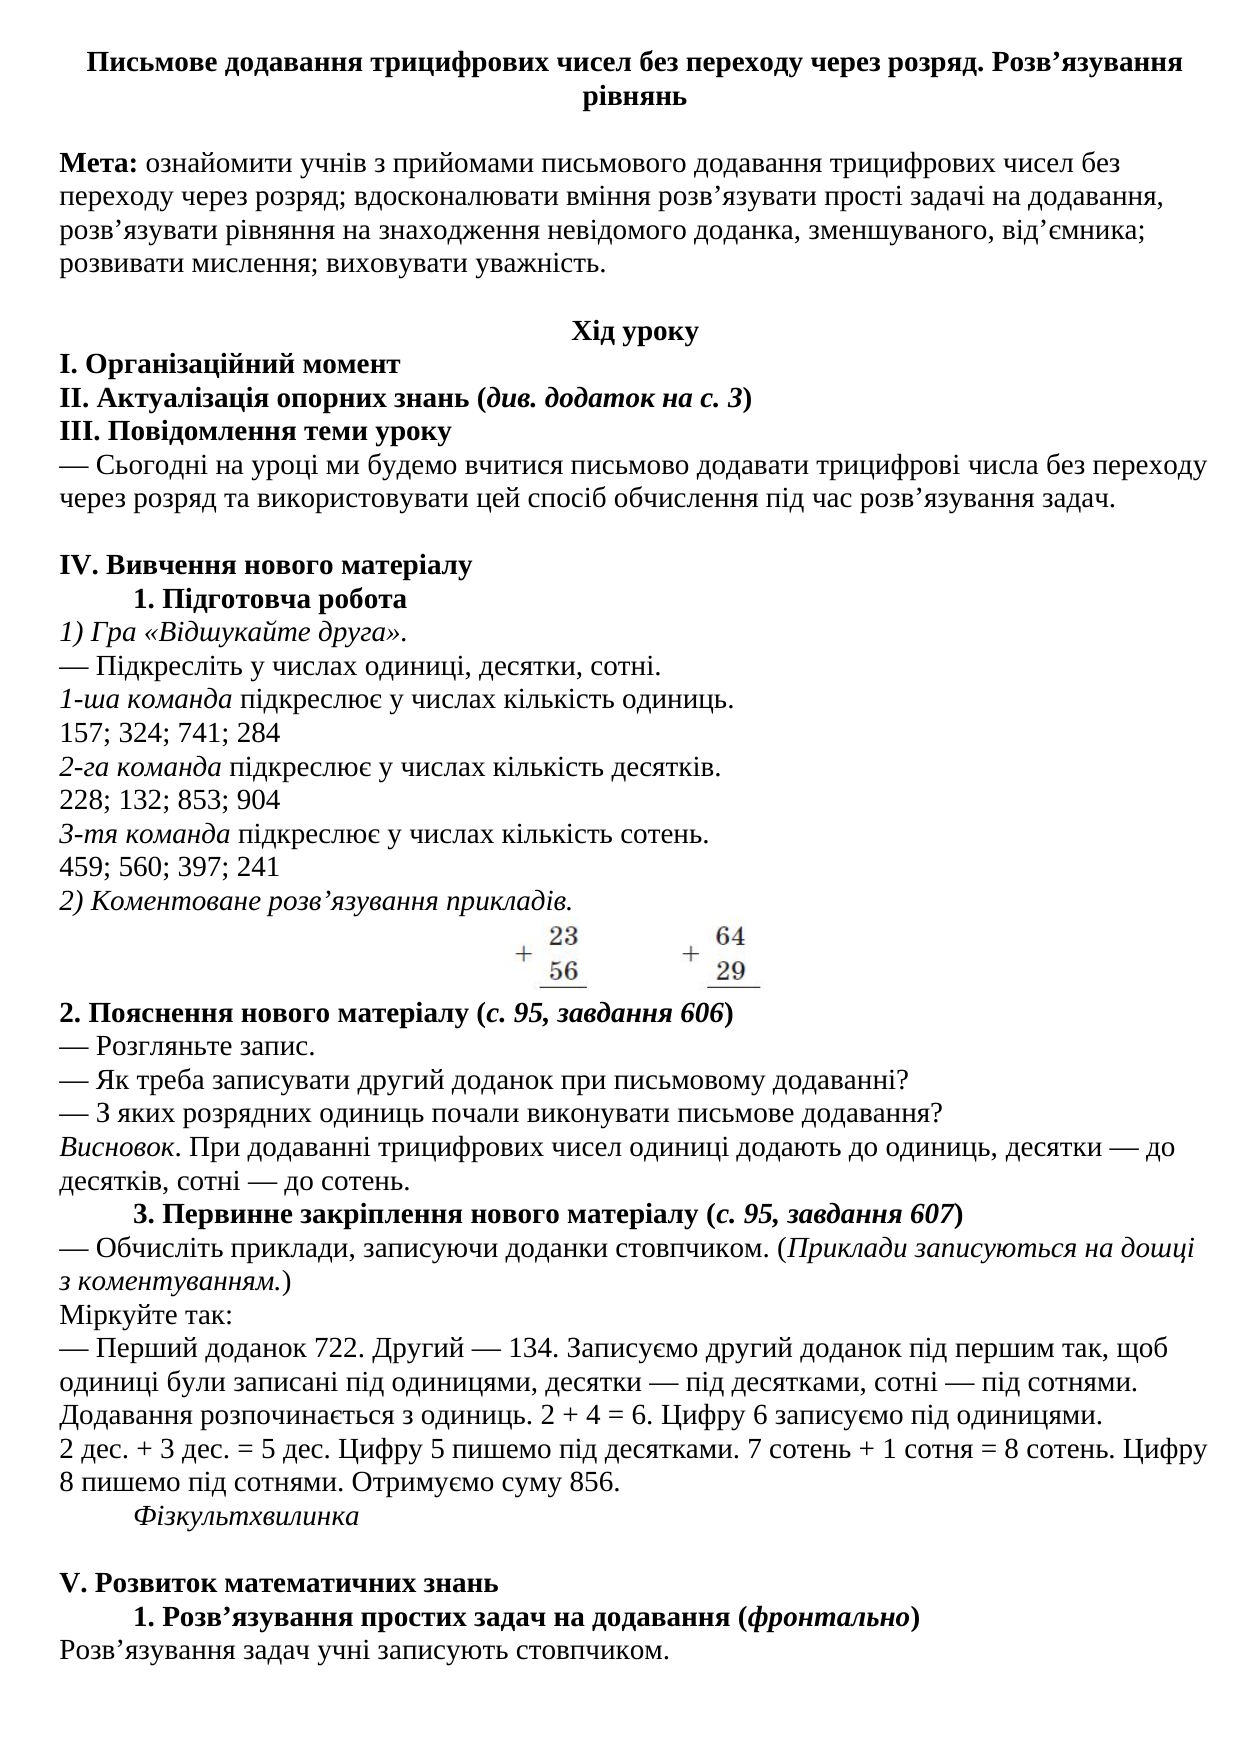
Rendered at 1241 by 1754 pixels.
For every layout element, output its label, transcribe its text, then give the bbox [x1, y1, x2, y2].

text Письмове додавання трицифрових чисел без переходу через розряд. Розв’язування рівнянь [59, 44, 1211, 111]
text II. Актуалізація опорних знань (див. додаток на с. 3) [59, 380, 1211, 413]
picture [505, 916, 765, 995]
text V. Розвиток математичних знань [59, 1565, 1211, 1599]
text — Обчисліть приклади, записуючи доданки стовпчиком. (Приклади записуються на дошці з коментуванням.) [59, 1230, 1211, 1297]
text 2-га команда підкреслює у числах кількість десятків. [59, 749, 1211, 782]
text 2) Коментоване розв’язування прикладів. [59, 883, 1211, 916]
text 3. Первинне закріплення нового матеріалу (с. 95, завдання 607) [59, 1196, 1211, 1230]
text 157; 324; 741; 284 [59, 715, 1211, 749]
text 1-ша команда підкреслює у числах кількість одиниць. [59, 682, 1211, 715]
text Висновок. При додаванні трицифрових чисел одиниці додають до одиниць, десятки — до десятків, сотні — до сотень. [59, 1129, 1211, 1196]
text IV. Вивчення нового матеріалу [59, 547, 1211, 581]
text — Підкресліть у числах одиниці, десятки, сотні. [59, 648, 1211, 682]
text 1) Гра «Відшукайте друга». [59, 614, 1211, 648]
text — Перший доданок 722. Другий — 134. Записуємо другий доданок під першим так, щоб одиниці були записані під одиницями, десятки — під десятками, сотні — під сотнями. Додавання розпочинається з одиниць. 2 + 4 = 6. Цифру 6 записуємо під одиницями. [59, 1330, 1211, 1431]
text Хід уроку [59, 313, 1211, 346]
text Мета: ознайомити учнів з прийомами письмового додавання трицифрових чисел без переходу через розряд; вдосконалювати вміння розв’язувати прості задачі на додавання, розв’язувати рівняння на знаходження невідомого доданка, зменшуваного, від’ємника; розвивати мислення; виховувати уважність. [59, 145, 1211, 279]
text Фізкультхвилинка [59, 1498, 1211, 1532]
text 1. Розв’язування простих задач на додавання (фронтально) [59, 1599, 1211, 1632]
text 3-тя команда підкреслює у числах кількість сотень. [59, 816, 1211, 849]
text — Як треба записувати другий доданок при письмовому додаванні? [59, 1062, 1211, 1096]
text — Розгляньте запис. [59, 1028, 1211, 1062]
text 459; 560; 397; 241 [59, 849, 1211, 883]
text — З яких розрядних одиниць почали виконувати письмове додавання? [59, 1096, 1211, 1129]
text 1. Підготовча робота [59, 581, 1211, 614]
text I. Організаційний момент [59, 346, 1211, 380]
text Розв’язування задач учні записують стовпчиком. [59, 1632, 1211, 1666]
text — Сьогодні на уроці ми будемо вчитися письмово додавати трицифрові числа без переходу через розряд та використовувати цей спосіб обчислення під час розв’язування задач. [59, 447, 1211, 514]
text 2. Пояснення нового матеріалу (с. 95, завдання 606) [59, 995, 1211, 1028]
text III. Повідомлення теми уроку [59, 413, 1211, 447]
text 2 дес. + 3 дес. = 5 дес. Цифру 5 пишемо під десятками. 7 сотень + 1 сотня = 8 сотень. Цифру 8 пишемо під сотнями. Отримуємо суму 856. [59, 1431, 1211, 1498]
text 228; 132; 853; 904 [59, 782, 1211, 816]
text Міркуйте так: [59, 1297, 1211, 1330]
